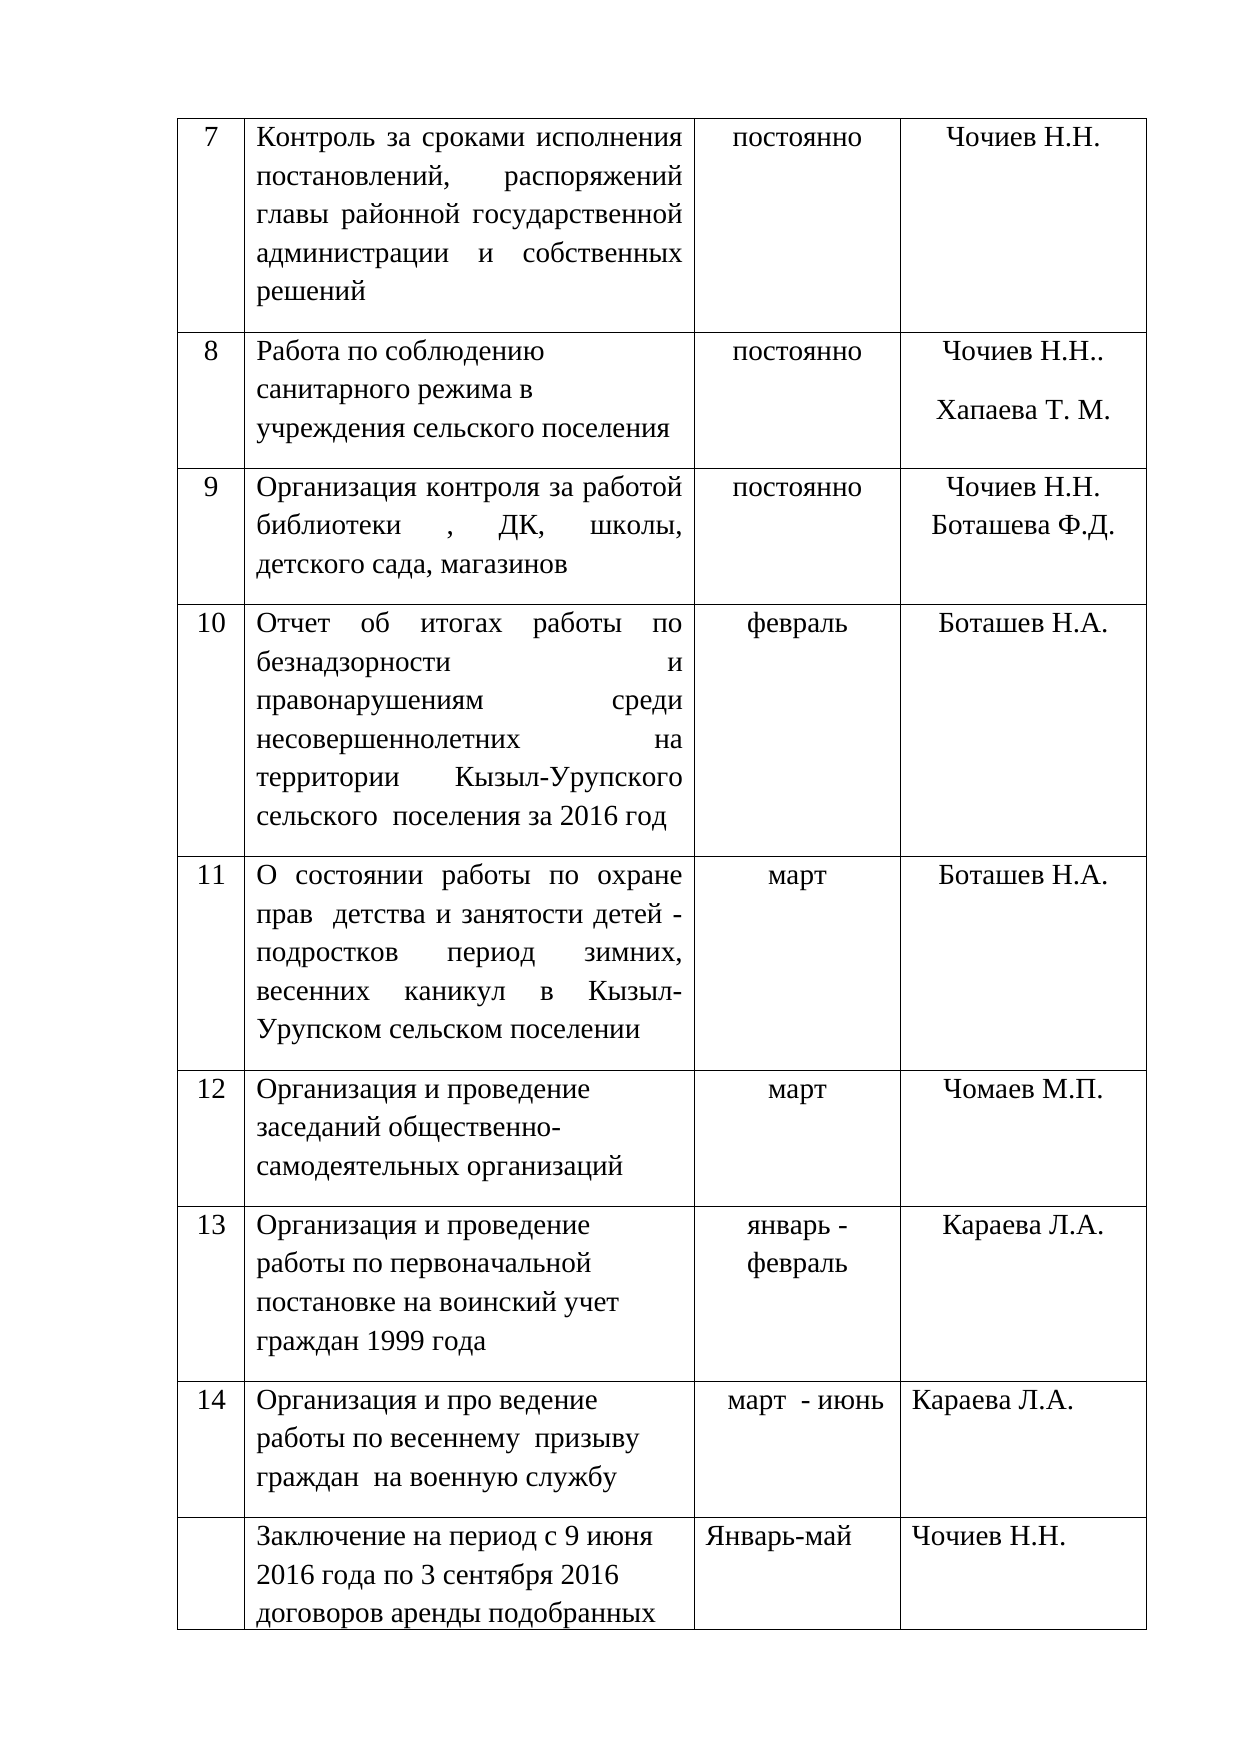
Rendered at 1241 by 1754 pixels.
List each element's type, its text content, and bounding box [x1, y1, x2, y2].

table_cell январь - февраль [695, 1207, 900, 1381]
table_cell Январь-май [695, 1518, 900, 1629]
table_cell Организация и проведение работы по первоначальной постановке на воинский учет граждан 1999 года [245, 1207, 694, 1381]
table_cell 13 [178, 1207, 244, 1381]
table_cell 7 [178, 119, 244, 332]
table_cell постоянно [695, 119, 900, 332]
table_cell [245, 1518, 694, 1629]
table_cell 10 [178, 605, 244, 856]
table_cell постоянно [695, 333, 900, 468]
table_cell Чочиев Н.Н. [901, 1518, 1146, 1629]
table_cell 8 [178, 333, 244, 468]
table_cell Работа по соблюдению санитарного режима в учреждения сельского поселения [245, 333, 694, 468]
table_cell [178, 1518, 244, 1629]
table_cell март - июнь [695, 1382, 900, 1517]
table_cell постоянно [695, 469, 900, 604]
table_cell Контроль за сроками исполнения постановлений, распоряжений главы районной государственной администрации и собственных решений [245, 119, 694, 332]
table_cell Караева Л.А. [901, 1207, 1146, 1381]
table_cell март [695, 857, 900, 1070]
table_cell Караева Л.А. [901, 1382, 1146, 1517]
table_cell Организация и про ведение работы по весеннему призыву граждан на военную службу [245, 1382, 694, 1517]
table_cell Чочиев Н.Н.. Хапаева Т. М. [901, 333, 1146, 468]
table_cell март [695, 1071, 900, 1206]
table_cell февраль [695, 605, 900, 856]
table_cell Чочиев Н.Н. [901, 119, 1146, 332]
table_cell Чомаев М.П. [901, 1071, 1146, 1206]
table_cell Организация контроля за работой библиотеки , ДК, школы, детского сада, магазинов [245, 469, 694, 604]
table_cell Чочиев Н.Н. Боташева Ф.Д. [901, 469, 1146, 604]
table_cell Отчет об итогах работы по безнадзорности и правонарушениям среди несовершеннолетних на территории Кызыл-Урупского сельского поселения за 2016 год [245, 605, 694, 856]
table_cell 12 [178, 1071, 244, 1206]
table_cell Боташев Н.А. [901, 605, 1146, 856]
table_cell 9 [178, 469, 244, 604]
table_cell О состоянии работы по охране прав детства и занятости детей - подростков период зимних, весенних каникул в Кызыл-Урупском сельском поселении [245, 857, 694, 1070]
table_cell Организация и проведение заседаний общественно-самодеятельных организаций [245, 1071, 694, 1206]
table_cell 11 [178, 857, 244, 1070]
table_cell 14 [178, 1382, 244, 1517]
table_cell Боташев Н.А. [901, 857, 1146, 1070]
